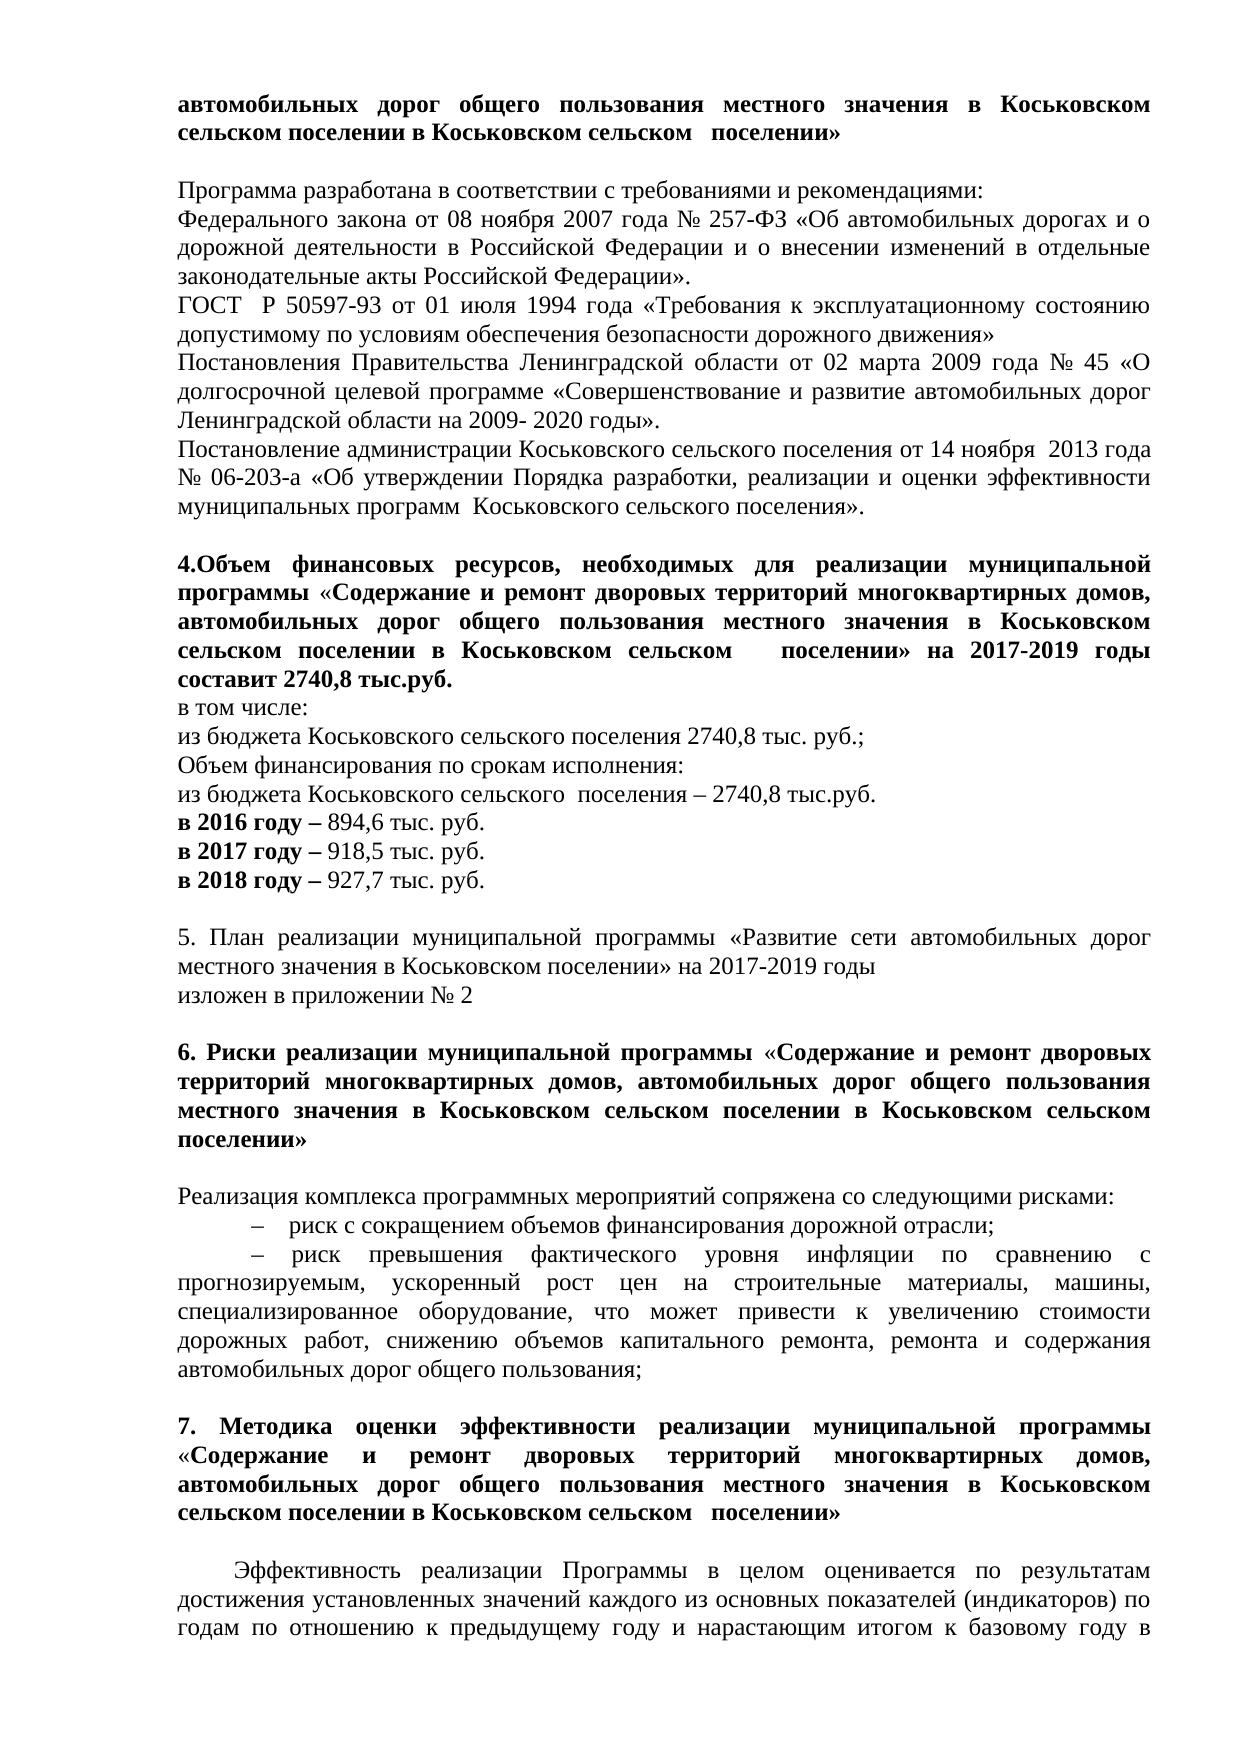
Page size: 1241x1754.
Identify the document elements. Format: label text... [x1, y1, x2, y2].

text Программа разработана в соответствии с требованиями и рекомендациями: [177, 175, 1152, 204]
text из бюджета Коськовского сельского поселения 2740,8 тыс. руб.; [177, 721, 1152, 750]
text 4.Объем финансовых ресурсов, необходимых для реализации муниципальной программы «Содержание и ремонт дворовых территорий многоквартирных домов, автомобильных дорог общего пользования местного значения в Коськовском сельском поселении в Коськовском сельском поселении» на 2017-2019 годы составит 2740,8 тыс.руб. [177, 549, 1152, 692]
text в 2018 году – 927,7 тыс. руб. [177, 865, 1152, 894]
text 7. Методика оценки эффективности реализации муниципальной программы «Содержание и ремонт дворовых территорий многоквартирных домов, автомобильных дорог общего пользования местного значения в Коськовском сельском поселении в Коськовском сельском поселении» [177, 1411, 1152, 1526]
title ГОСТ Р 50597-93 от 01 июля 1994 года «Требования к эксплуатационному состоянию допустимому по условиям обеспечения безопасности дорожного движения» [177, 290, 1152, 347]
text в том числе: [177, 692, 1152, 721]
text в 2017 году – 918,5 тыс. руб. [177, 836, 1152, 865]
title Постановления Правительства Ленинградской области от 02 марта 2009 года № 45 «О долгосрочной целевой программе «Совершенствование и развитие автомобильных дорог Ленинградской области на 2009- 2020 годы». [177, 347, 1152, 434]
title Постановление администрации Коськовского сельского поселения от 14 ноября 2013 года № 06-203-а «Об утверждении Порядка разработки, реализации и оценки эффективности муниципальных программ Коськовского сельского поселения». [177, 434, 1152, 520]
text из бюджета Коськовского сельского поселения – 2740,8 тыс.руб. [177, 779, 1152, 807]
text – риск с сокращением объемов финансирования дорожной отрасли; [177, 1210, 1152, 1239]
text Объем финансирования по срокам исполнения: [177, 750, 1152, 779]
text в 2016 году – 894,6 тыс. руб. [177, 807, 1152, 836]
text 5. План реализации муниципальной программы «Развитие сети автомобильных дорог местного значения в Коськовском поселении» на 2017-2019 годы [177, 922, 1152, 980]
text – риск превышения фактического уровня инфляции по сравнению с прогнозируемым, ускоренный рост цен на строительные материалы, машины, специализированное оборудование, что может привести к увеличению стоимости дорожных работ, снижению объемов капитального ремонта, ремонта и содержания автомобильных дорог общего пользования; [177, 1239, 1152, 1382]
text изложен в приложении № 2 [177, 980, 1152, 1009]
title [177, 1555, 1152, 1641]
title Федерального закона от 08 ноября 2007 года № 257-ФЗ «Об автомобильных дорогах и о дорожной деятельности в Российской Федерации и о внесении изменений в отдельные законодательные акты Российской Федерации». [177, 204, 1152, 290]
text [177, 89, 1152, 146]
text Реализация комплекса программных мероприятий сопряжена со следующими рисками: [177, 1181, 1152, 1210]
text 6. Риски реализации муниципальной программы «Содержание и ремонт дворовых территорий многоквартирных домов, автомобильных дорог общего пользования местного значения в Коськовском сельском поселении в Коськовском сельском поселении» [177, 1037, 1152, 1152]
